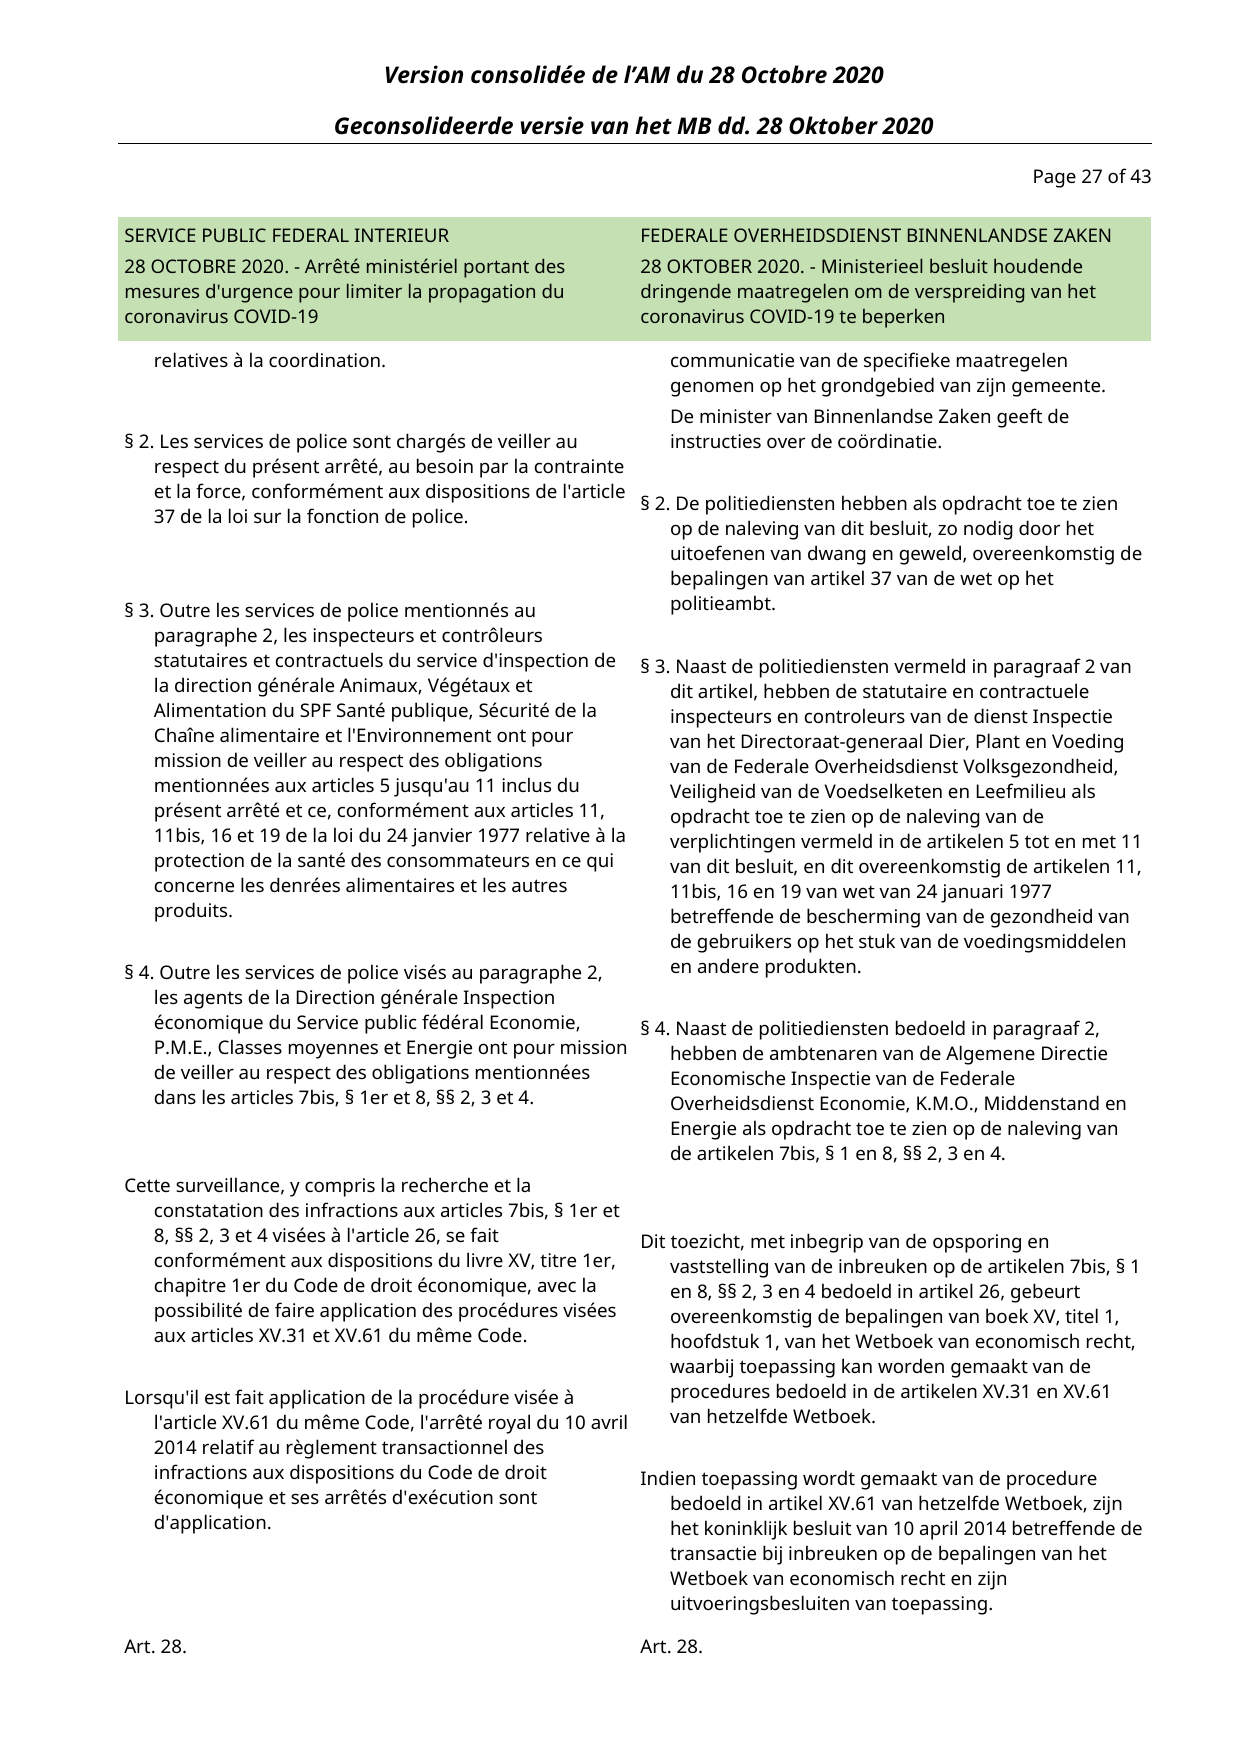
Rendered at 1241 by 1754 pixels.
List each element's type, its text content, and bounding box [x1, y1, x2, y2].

table_cell Art. 28. Les mesures prescrites par le présent arrêté sont d'application jusqu'au 15 janvier 2021. [118, 1628, 634, 1671]
table_header FEDERALE OVERHEIDSDIENST BINNENLANDSE ZAKEN 28 OKTOBER 2020. - Ministerieel besluit houdende dringende maatregelen om de verspreiding van het coronavirus COVID-19 te beperken [634, 217, 1151, 341]
table_header SERVICE PUBLIC FEDERAL INTERIEUR 28 OCTOBRE 2020. - Arrêté ministériel portant des mesures d'urgence pour limiter la propagation du coronavirus COVID-19 [118, 217, 634, 341]
table_cell Art. 28. De maatregelen voorzien in dit besluit zijn van toepassing tot 15 januari 2021. [634, 1628, 1151, 1671]
